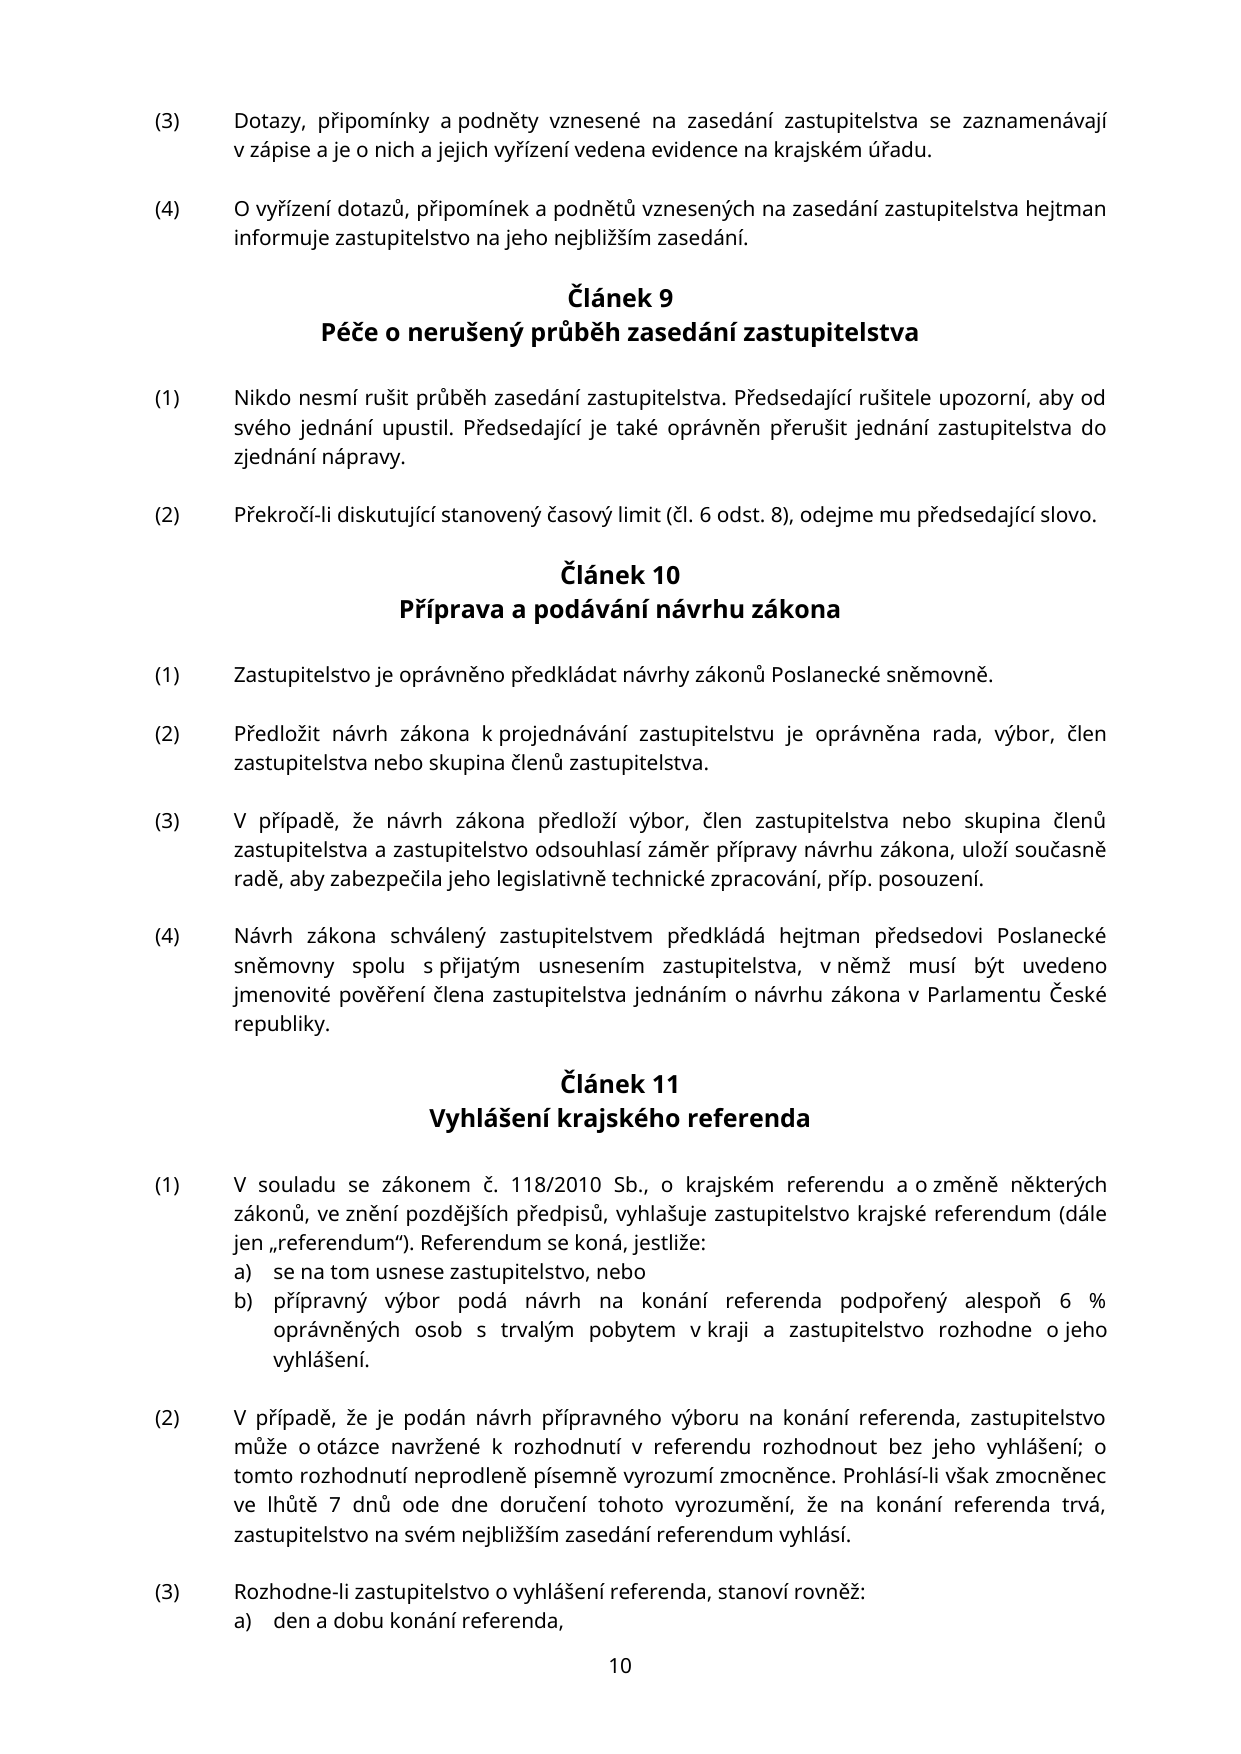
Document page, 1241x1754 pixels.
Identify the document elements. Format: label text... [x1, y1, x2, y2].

table_header O vyřízení dotazů, připomínek a podnětů vznesených na zasedání zastupitelstva hejtman informuje zastupitelstvo na jeho nejbližším zasedání. [226, 193, 1115, 251]
table_header Nikdo nesmí rušit průběh zasedání zastupitelstva. Předsedající rušitele upozorní, aby od svého jednání upustil. Předsedající je také oprávněn přerušit jednání zastupitelstva do zjednání nápravy. [226, 383, 1115, 470]
subtitle Péče o nerušený průběh zasedání zastupitelstva [148, 314, 1092, 348]
table_header V případě, že je podán návrh přípravného výboru na konání referenda, zastupitelstvo může o otázce navržené k rozhodnutí v referendu rozhodnout bez jeho vyhlášení; o tomto rozhodnutí neprodleně písemně vyrozumí zmocněnce. Prohlásí-li však zmocněnec ve lhůtě 7 dnů ode dne doručení tohoto vyrozumění, že na konání referenda trvá, zastupitelstvo na svém nejbližším zasedání referendum vyhlásí. [226, 1402, 1115, 1548]
table_header Zastupitelstvo je oprávněno předkládat návrhy zákonů Poslanecké sněmovně. [226, 660, 1115, 689]
table_header (4) [148, 921, 226, 1037]
subtitle Vyhlášení krajského referenda [148, 1101, 1092, 1134]
table_header V souladu se zákonem č. 118/2010 Sb., o krajském referendu a o změně některých zákonů, ve znění pozdějších předpisů, vyhlašuje zastupitelstvo krajské referendum (dále jen „referendum“). Referendum se koná, jestliže: se na tom usnese zastupitelstvo, nebo přípravný výbor podá návrh na konání referenda podpořený alespoň 6 % oprávněných osob s trvalým pobytem v kraji a zastupitelstvo rozhodne o jeho vyhlášení. [226, 1169, 1115, 1373]
text Článek 10 [148, 557, 1092, 591]
table_header Návrh zákona schválený zastupitelstvem předkládá hejtman předsedovi Poslanecké sněmovny spolu s přijatým usnesením zastupitelstva, v němž musí být uvedeno jmenovité pověření člena zastupitelstva jednáním o návrhu zákona v Parlamentu České republiky. [226, 921, 1115, 1037]
table_header (1) [148, 383, 226, 470]
subtitle Příprava a podávání návrhu zákona [148, 591, 1092, 626]
table_header (3) [148, 805, 226, 892]
table_header (3) [148, 1576, 226, 1634]
table_header (2) [148, 718, 226, 776]
subtitle Článek 11 [148, 1066, 1092, 1101]
table_header (3) [148, 105, 226, 163]
table_header (2) [148, 1402, 226, 1548]
subtitle Článek 9 [148, 280, 1092, 314]
table_header (1) [148, 660, 226, 689]
table_header Překročí-li diskutující stanovený časový limit (čl. 6 odst. 8), odejme mu předsedající slovo. [226, 499, 1115, 528]
table_header (2) [148, 499, 226, 528]
table_header Dotazy, připomínky a podněty vznesené na zasedání zastupitelstva se zaznamenávají v zápise a je o nich a jejich vyřízení vedena evidence na krajském úřadu. [226, 105, 1115, 163]
table_header (4) [148, 193, 226, 251]
table_header V případě, že návrh zákona předloží výbor, člen zastupitelstva nebo skupina členů zastupitelstva a zastupitelstvo odsouhlasí záměr přípravy návrhu zákona, uloží současně radě, aby zabezpečila jeho legislativně technické zpracování, příp. posouzení. [226, 805, 1115, 892]
table_header Předložit návrh zákona k projednávání zastupitelstvu je oprávněna rada, výbor, člen zastupitelstva nebo skupina členů zastupitelstva. [226, 718, 1115, 776]
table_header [226, 1576, 1115, 1634]
table_header (1) [148, 1169, 226, 1373]
